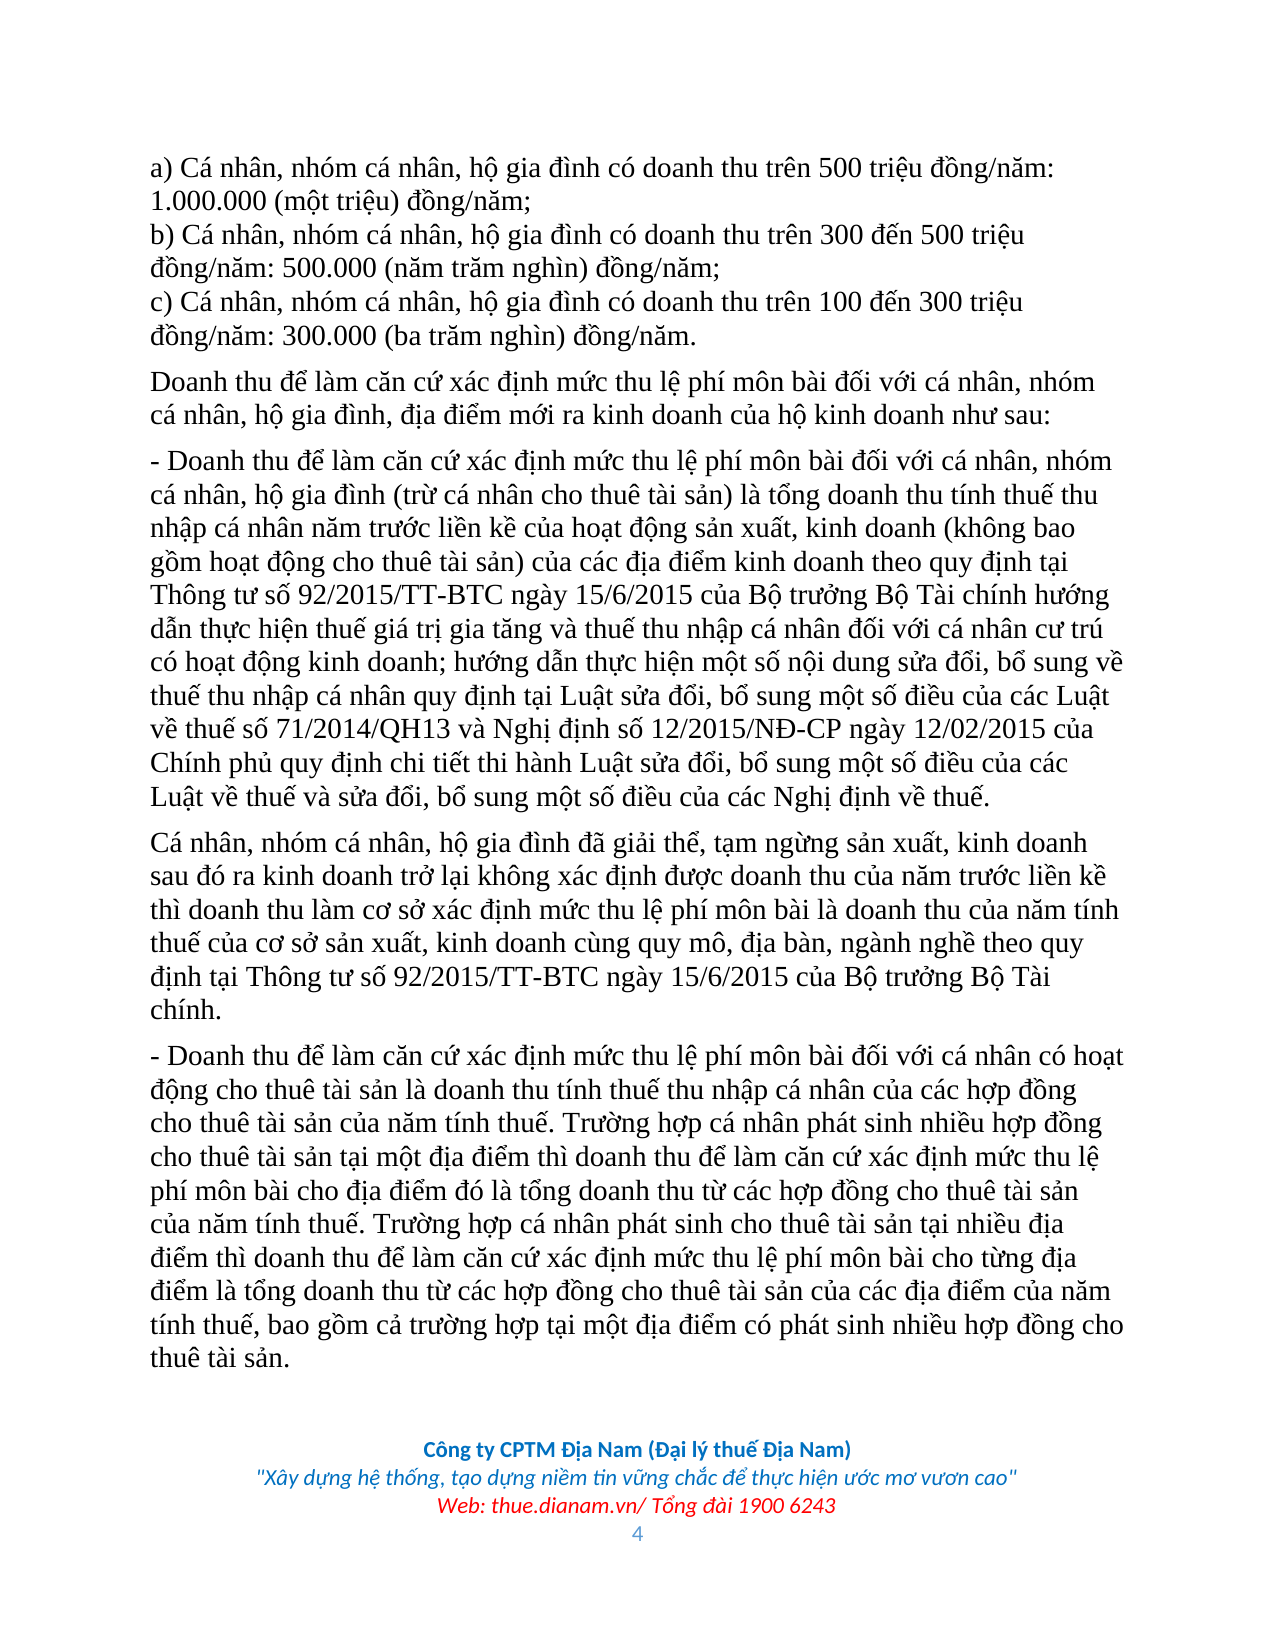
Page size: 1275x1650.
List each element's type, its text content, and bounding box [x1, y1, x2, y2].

text b) Cá nhân, nhóm cá nhân, hộ gia đình có doanh thu trên 300 đến 500 triệu đồng/năm: 500.000 (năm trăm nghìn) đồng/năm; [150, 217, 1125, 284]
text Doanh thu để làm căn cứ xác định mức thu lệ phí môn bài đối với cá nhân, nhóm cá nhân, hộ gia đình, địa điểm mới ra kinh doanh của hộ kinh doanh như sau: [150, 364, 1125, 431]
text c) Cá nhân, nhóm cá nhân, hộ gia đình có doanh thu trên 100 đến 300 triệu đồng/năm: 300.000 (ba trăm nghìn) đồng/năm. [150, 284, 1125, 351]
text a) Cá nhân, nhóm cá nhân, hộ gia đình có doanh thu trên 500 triệu đồng/năm: 1.000.000 (một triệu) đồng/năm; [150, 150, 1125, 217]
text - Doanh thu để làm căn cứ xác định mức thu lệ phí môn bài đối với cá nhân có hoạt động cho thuê tài sản là doanh thu tính thuế thu nhập cá nhân của các hợp đồng cho thuê tài sản của năm tính thuế. Trường hợp cá nhân phát sinh nhiều hợp đồng cho thuê tài sản tại một địa điểm thì doanh thu để làm căn cứ xác định mức thu lệ phí môn bài cho địa điểm đó là tổng doanh thu từ các hợp đồng cho thuê tài sản của năm tính thuế. Trường hợp cá nhân phát sinh cho thuê tài sản tại nhiều địa điểm thì doanh thu để làm căn cứ xác định mức thu lệ phí môn bài cho từng địa điểm là tổng doanh thu từ các hợp đồng cho thuê tài sản của các địa điểm của năm tính thuế, bao gồm cả trường hợp tại một địa điểm có phát sinh nhiều hợp đồng cho thuê tài sản. [150, 1038, 1125, 1374]
text Cá nhân, nhóm cá nhân, hộ gia đình đã giải thể, tạm ngừng sản xuất, kinh doanh sau đó ra kinh doanh trở lại không xác định được doanh thu của năm trước liền kề thì doanh thu làm cơ sở xác định mức thu lệ phí môn bài là doanh thu của năm tính thuế của cơ sở sản xuất, kinh doanh cùng quy mô, địa bàn, ngành nghề theo quy định tại Thông tư số 92/2015/TT-BTC ngày 15/6/2015 của Bộ trưởng Bộ Tài chính. [150, 825, 1125, 1026]
text - Doanh thu để làm căn cứ xác định mức thu lệ phí môn bài đối với cá nhân, nhóm cá nhân, hộ gia đình (trừ cá nhân cho thuê tài sản) là tổng doanh thu tính thuế thu nhập cá nhân năm trước liền kề của hoạt động sản xuất, kinh doanh (không bao gồm hoạt động cho thuê tài sản) của các địa điểm kinh doanh theo quy định tại Thông tư số 92/2015/TT-BTC ngày 15/6/2015 của Bộ trưởng Bộ Tài chính hướng dẫn thực hiện thuế giá trị gia tăng và thuế thu nhập cá nhân đối với cá nhân cư trú có hoạt động kinh doanh; hướng dẫn thực hiện một số nội dung sửa đổi, bổ sung về thuế thu nhập cá nhân quy định tại Luật sửa đổi, bổ sung một số điều của các Luật về thuế số 71/2014/QH13 và Nghị định số 12/2015/NĐ-CP ngày 12/02/2015 của Chính phủ quy định chi tiết thi hành Luật sửa đổi, bổ sung một số điều của các Luật về thuế và sửa đổi, bổ sung một số điều của các Nghị định về thuế. [150, 443, 1125, 812]
